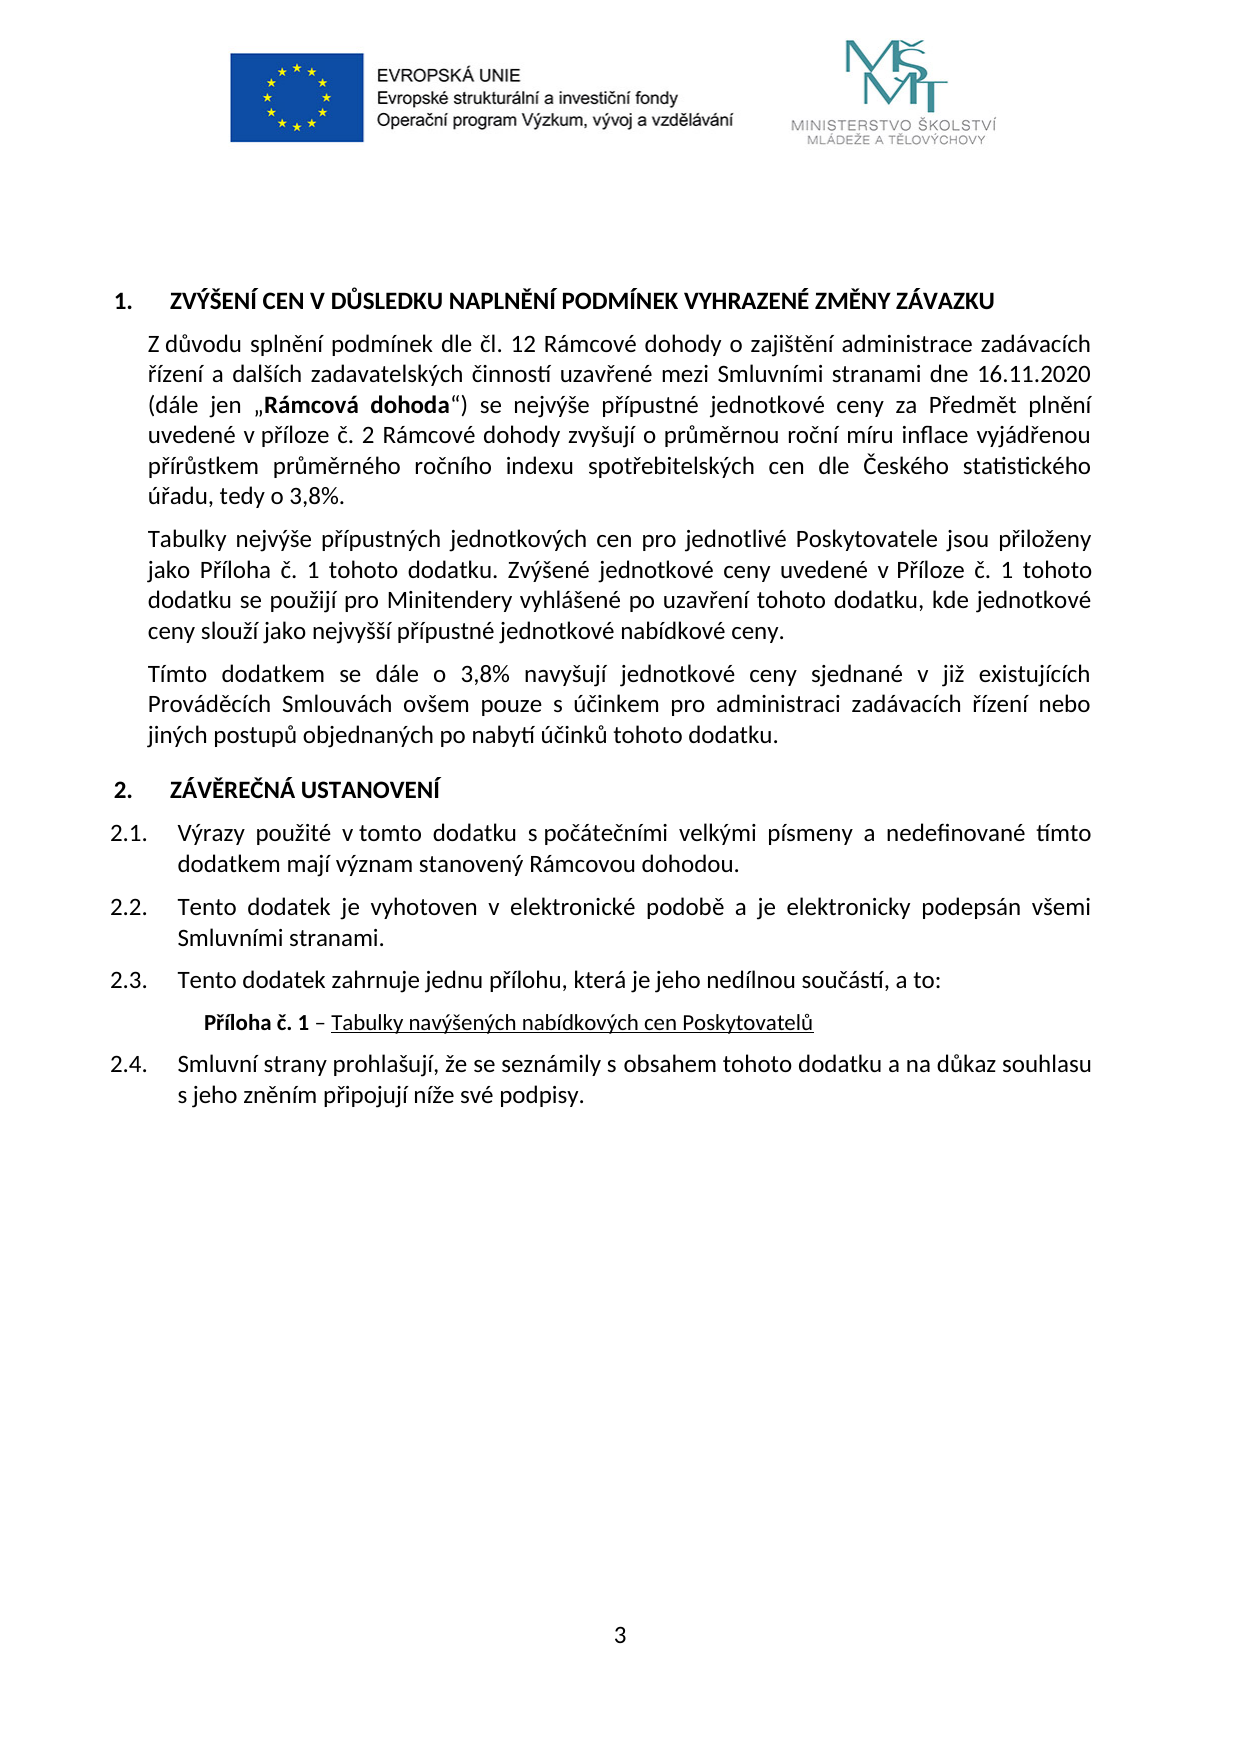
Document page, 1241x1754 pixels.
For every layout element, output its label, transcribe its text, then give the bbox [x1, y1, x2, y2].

list Tento dodatek zahrnuje jednu přílohu, která je jeho nedílnou součástí, a to: [148, 965, 1092, 995]
list Výrazy použité v tomto dodatku s počátečními velkými písmeny a nedefinované tímto dodatkem mají význam stanovený Rámcovou dohodou. [148, 818, 1092, 879]
text Příloha č. 1 – Tabulky navýšených nabídkových cen Poskytovatelů [148, 1008, 1092, 1036]
text Tabulky nejvýše přípustných jednotkových cen pro jednotlivé Poskytovatele jsou přiloženy jako Příloha č. 1 tohoto dodatku. Zvýšené jednotkové ceny uvedené v Příloze č. 1 tohoto dodatku se použijí pro Minitendery vyhlášené po uzavření tohoto dodatku, kde jednotkové ceny slouží jako nejvyšší přípustné jednotkové nabídkové ceny. [148, 523, 1092, 646]
text Z důvodu splnění podmínek dle čl. 12 Rámcové dohody o zajištění administrace zadávacích řízení a dalších zadavatelských činností uzavřené mezi Smluvními stranami dne 16.11.2020 (dále jen „Rámcová dohoda“) se nejvýše přípustné jednotkové ceny za Předmět plnění uvedené v příloze č. 2 Rámcové dohody zvyšují o průměrnou roční míru inflace vyjádřenou přírůstkem průměrného ročního indexu spotřebitelských cen dle Českého statistického úřadu, tedy o 3,8%. [148, 328, 1092, 511]
list ZVÝŠENÍ CEN V DŮSLEDKU NAPLNĚNÍ PODMÍNEK VYHRAZENÉ ZMĚNY ZÁVAZKU [133, 285, 1092, 315]
picture [212, 30, 1013, 164]
text Tímto dodatkem se dále o 3,8% navyšují jednotkové ceny sjednané v již existujících Prováděcích Smlouvách ovšem pouze s účinkem pro administraci zadávacích řízení nebo jiných postupů objednaných po nabytí účinků tohoto dodatku. [148, 658, 1092, 749]
list Tento dodatek je vyhotoven v elektronické podobě a je elektronicky podepsán všemi Smluvními stranami. [148, 891, 1092, 952]
list Smluvní strany prohlašují, že se seznámily s obsahem tohoto dodatku a na důkaz souhlasu s jeho zněním připojují níže své podpisy. [148, 1048, 1092, 1109]
list ZÁVĚREČNÁ USTANOVENÍ [133, 774, 1092, 805]
